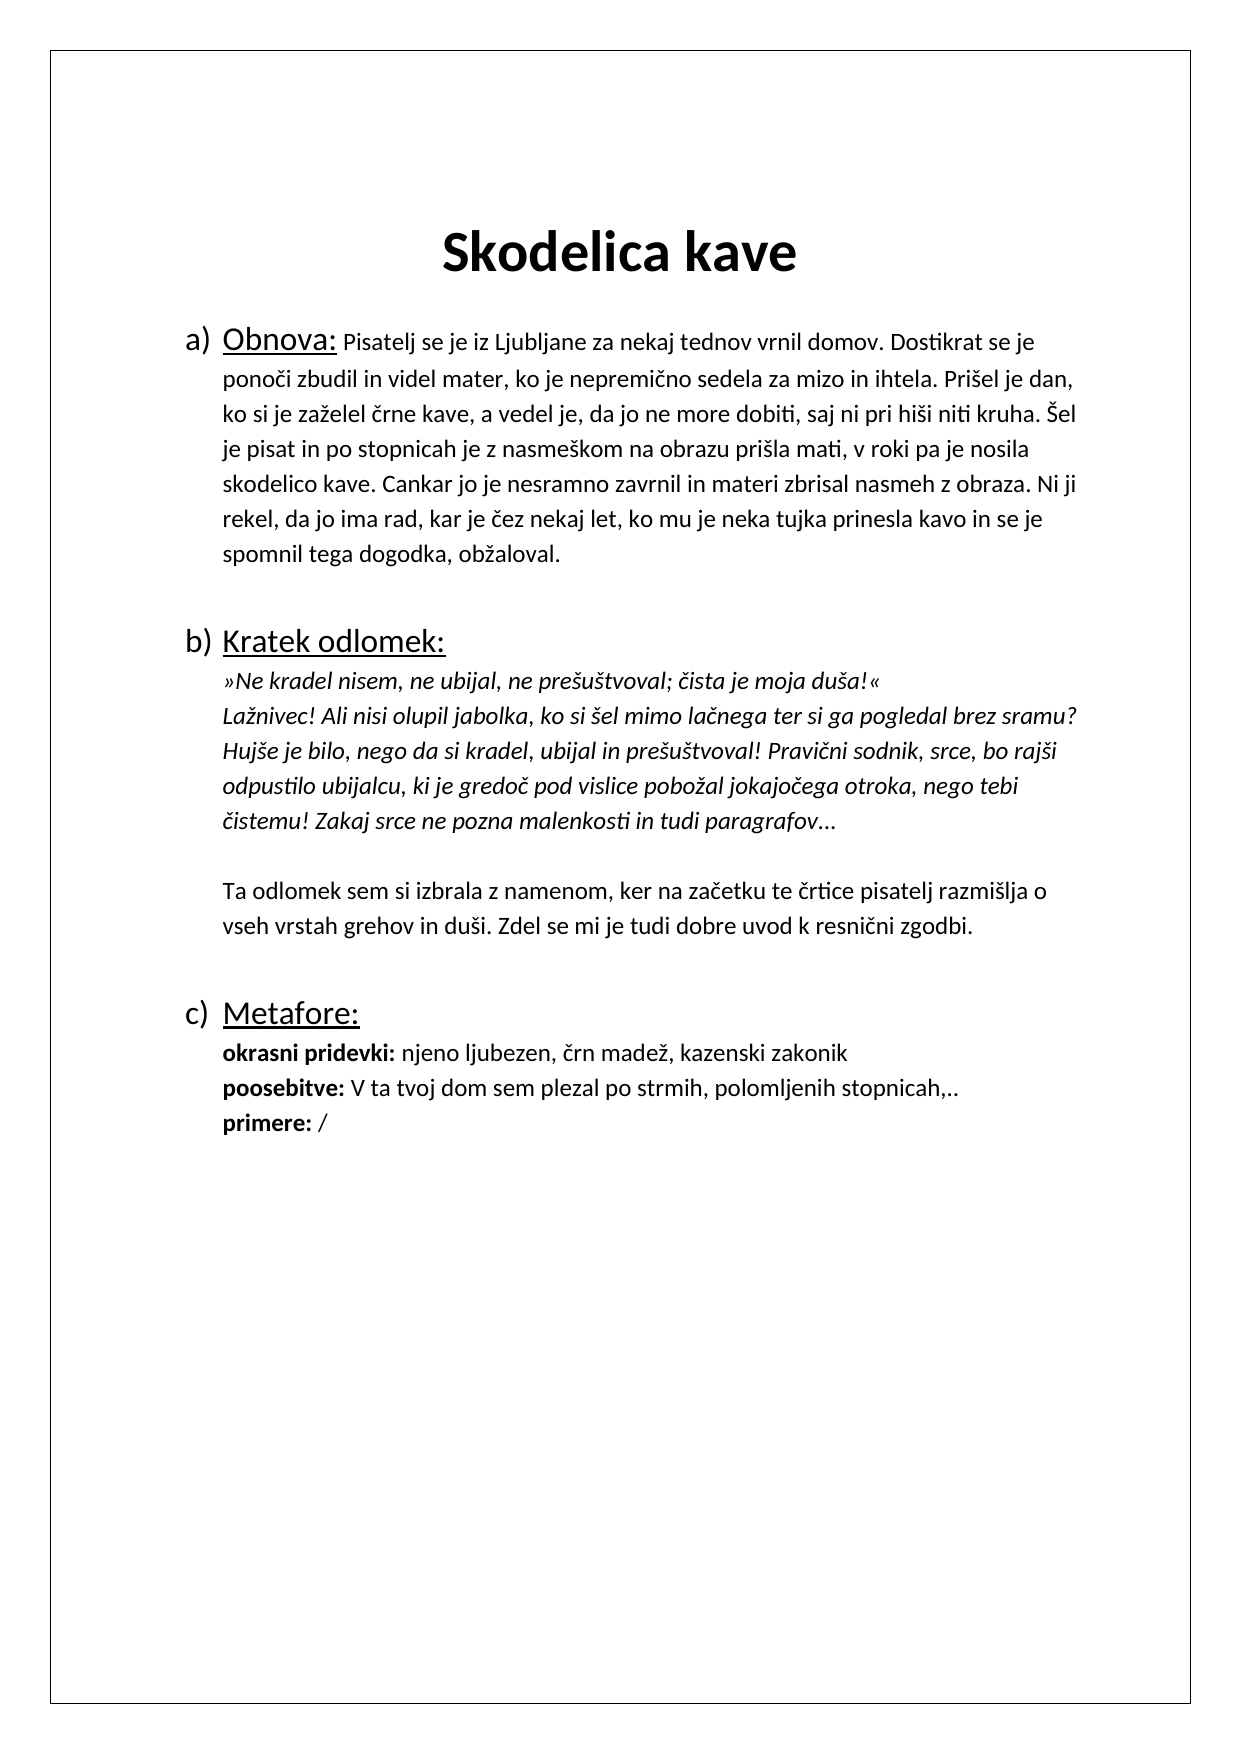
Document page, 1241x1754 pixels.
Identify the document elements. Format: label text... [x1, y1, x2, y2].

list Ta odlomek sem si izbrala z namenom, ker na začetku te črtice pisatelj razmišlja o vseh vrstah grehov in duši. Zdel se mi je tudi dobre uvod k resnični zgodbi. [222, 875, 1093, 941]
list Metafore: okrasni pridevki: njeno ljubezen, črn madež, kazenski zakonik poosebitve: V ta tvoj dom sem plezal po strmih, polomljenih stopnicah,.. primere: / [185, 992, 1093, 1137]
list Obnova: Pisatelj se je iz Ljubljane za nekaj tednov vrnil domov. Dostikrat se je ponoči zbudil in videl mater, ko je nepremično sedela za mizo in ihtela. Prišel je dan, ko si je zaželel črne kave, a vedel je, da jo ne more dobiti, saj ni pri hiši niti kruha. Šel je pisat in po stopnicah je z nasmeškom na obrazu prišla mati, v roki pa je nosila skodelico kave. Cankar jo je nesramno zavrnil in materi zbrisal nasmeh z obraza. Ni ji rekel, da jo ima rad, kar je čez nekaj let, ko mu je neka tujka prinesla kavo in se je spomnil tega dogodka, obžaloval. [185, 318, 1093, 568]
list Kratek odlomek: »Ne kradel nisem, ne ubijal, ne prešuštvoval; čista je moja duša!« Lažnivec! Ali nisi olupil jabolka, ko si šel mimo lačnega ter si ga pogledal brez sramu? Hujše je bilo, nego da si kradel, ubijal in prešuštvoval! Pravični sodnik, srce, bo rajši odpustilo ubijalcu, ki je gredoč pod vislice pobožal jokajočega otroka, nego tebi čistemu! Zakaj srce ne pozna malenkosti in tudi paragrafov... [185, 620, 1093, 836]
text Skodelica kave [147, 215, 1093, 286]
